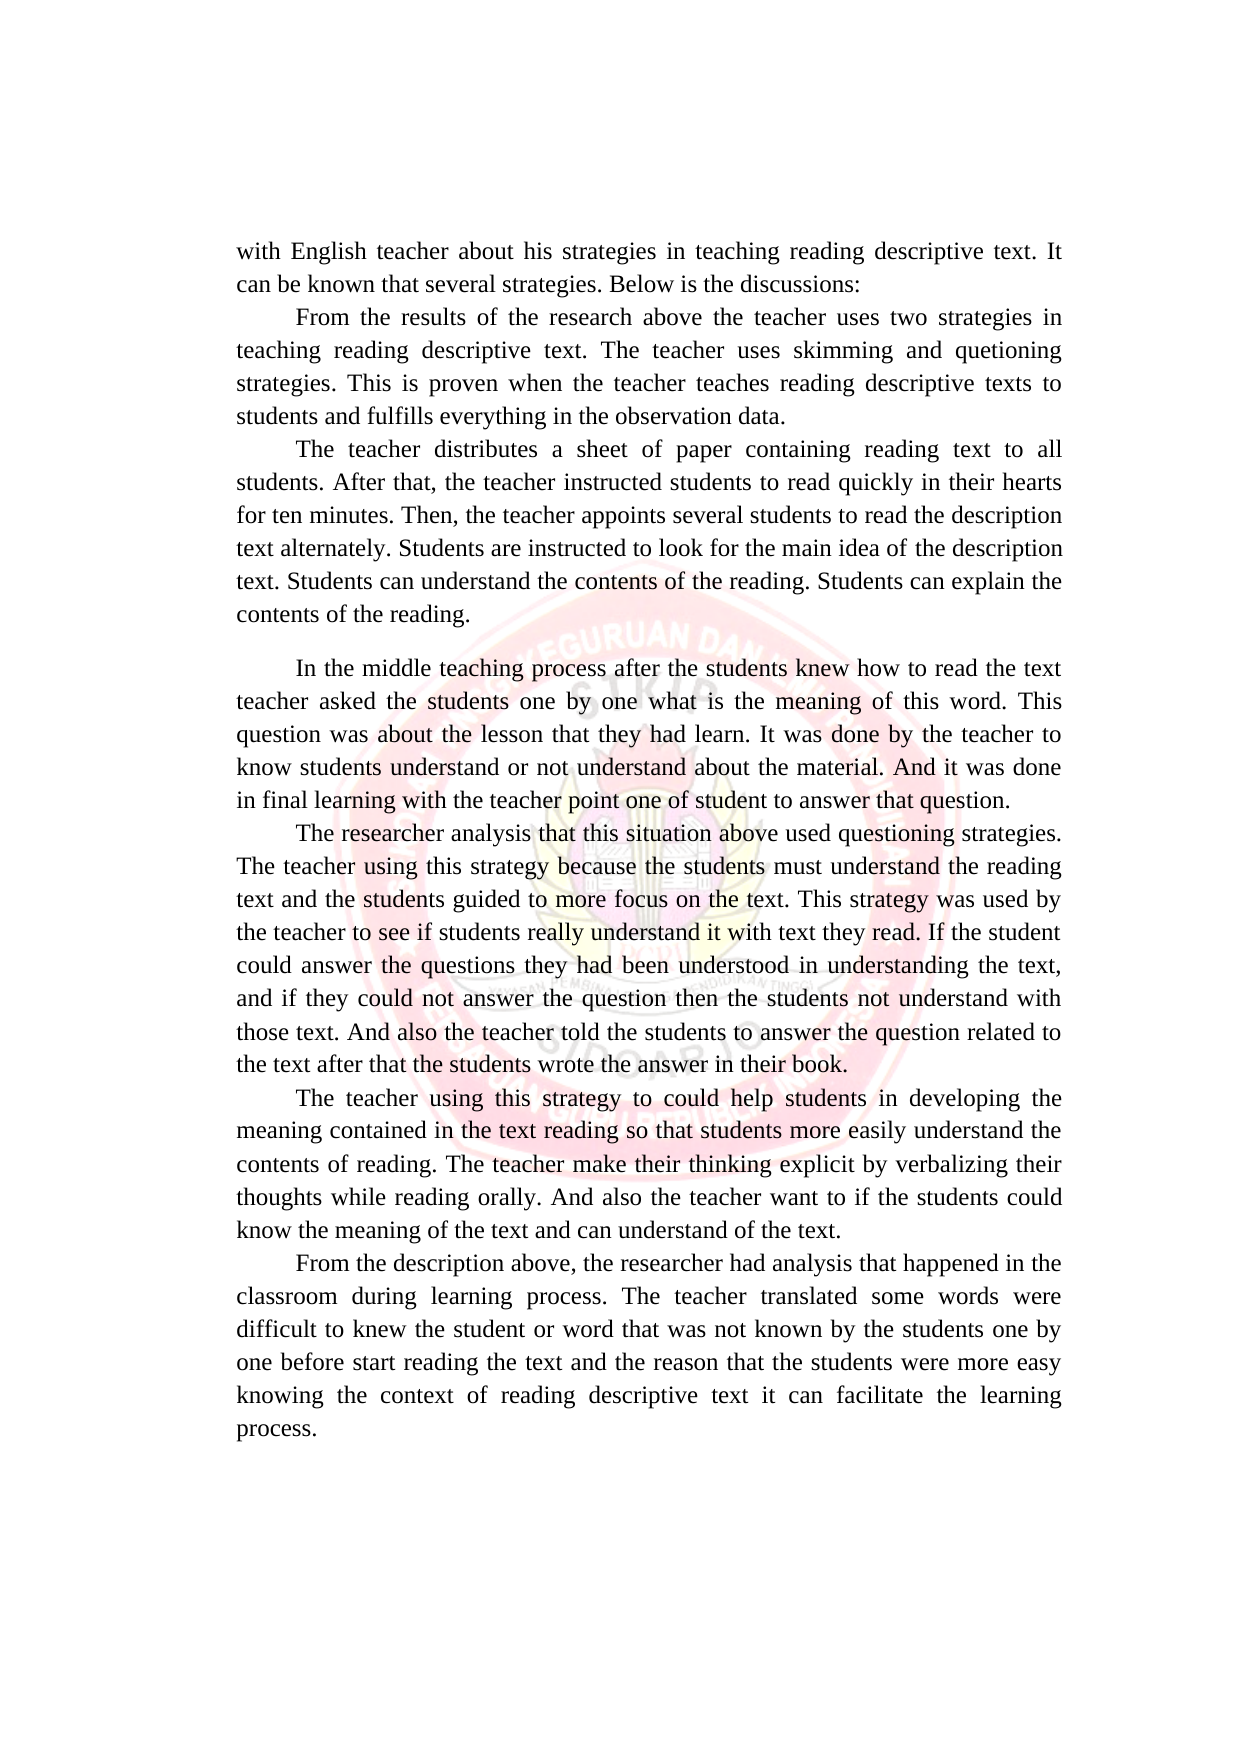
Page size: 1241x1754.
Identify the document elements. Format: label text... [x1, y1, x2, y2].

text In the middle teaching process after the students knew how to read the text teacher asked the students one by one what is the meaning of this word. This question was about the lesson that they had learn. It was done by the teacher to know students understand or not understand about the material. And it was done in final learning with the teacher point one of student to answer that question. [236, 653, 1063, 814]
text The teacher using this strategy to could help students in developing the meaning contained in the text reading so that students more easily understand the contents of reading. The teacher make their thinking explicit by verbalizing their thoughts while reading orally. And also the teacher want to if the students could know the meaning of the text and can understand of the text. [236, 1083, 1063, 1243]
text The researcher analysis that this situation above used questioning strategies. The teacher using this strategy because the students must understand the reading text and the students guided to more focus on the text. This strategy was used by the teacher to see if students really understand it with text they read. If the student could answer the questions they had been understood in understanding the text, and if they could not answer the question then the students not understand with those text. And also the teacher told the students to answer the question related to the text after that the students wrote the answer in their book. [236, 818, 1063, 1078]
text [236, 236, 1063, 298]
list From the description above, the researcher had analysis that happened in the classroom during learning process. The teacher translated some words were difficult to knew the student or word that was not known by the students one by one before start reading the text and the reason that the students were more easy knowing the context of reading descriptive text it can facilitate the learning process. [236, 1248, 1063, 1442]
list From the results of the research above the teacher uses two strategies in teaching reading descriptive text. The teacher uses skimming and quetioning strategies. This is proven when the teacher teaches reading descriptive texts to students and fulfills everything in the observation data. [236, 302, 1063, 430]
list The teacher distributes a sheet of paper containing reading text to all students. After that, the teacher instructed students to read quickly in their hearts for ten minutes. Then, the teacher appoints several students to read the description text alternately. Students are instructed to look for the main idea of ​​the description text. Students can understand the contents of the reading. Students can explain the contents of the reading. [236, 434, 1063, 628]
